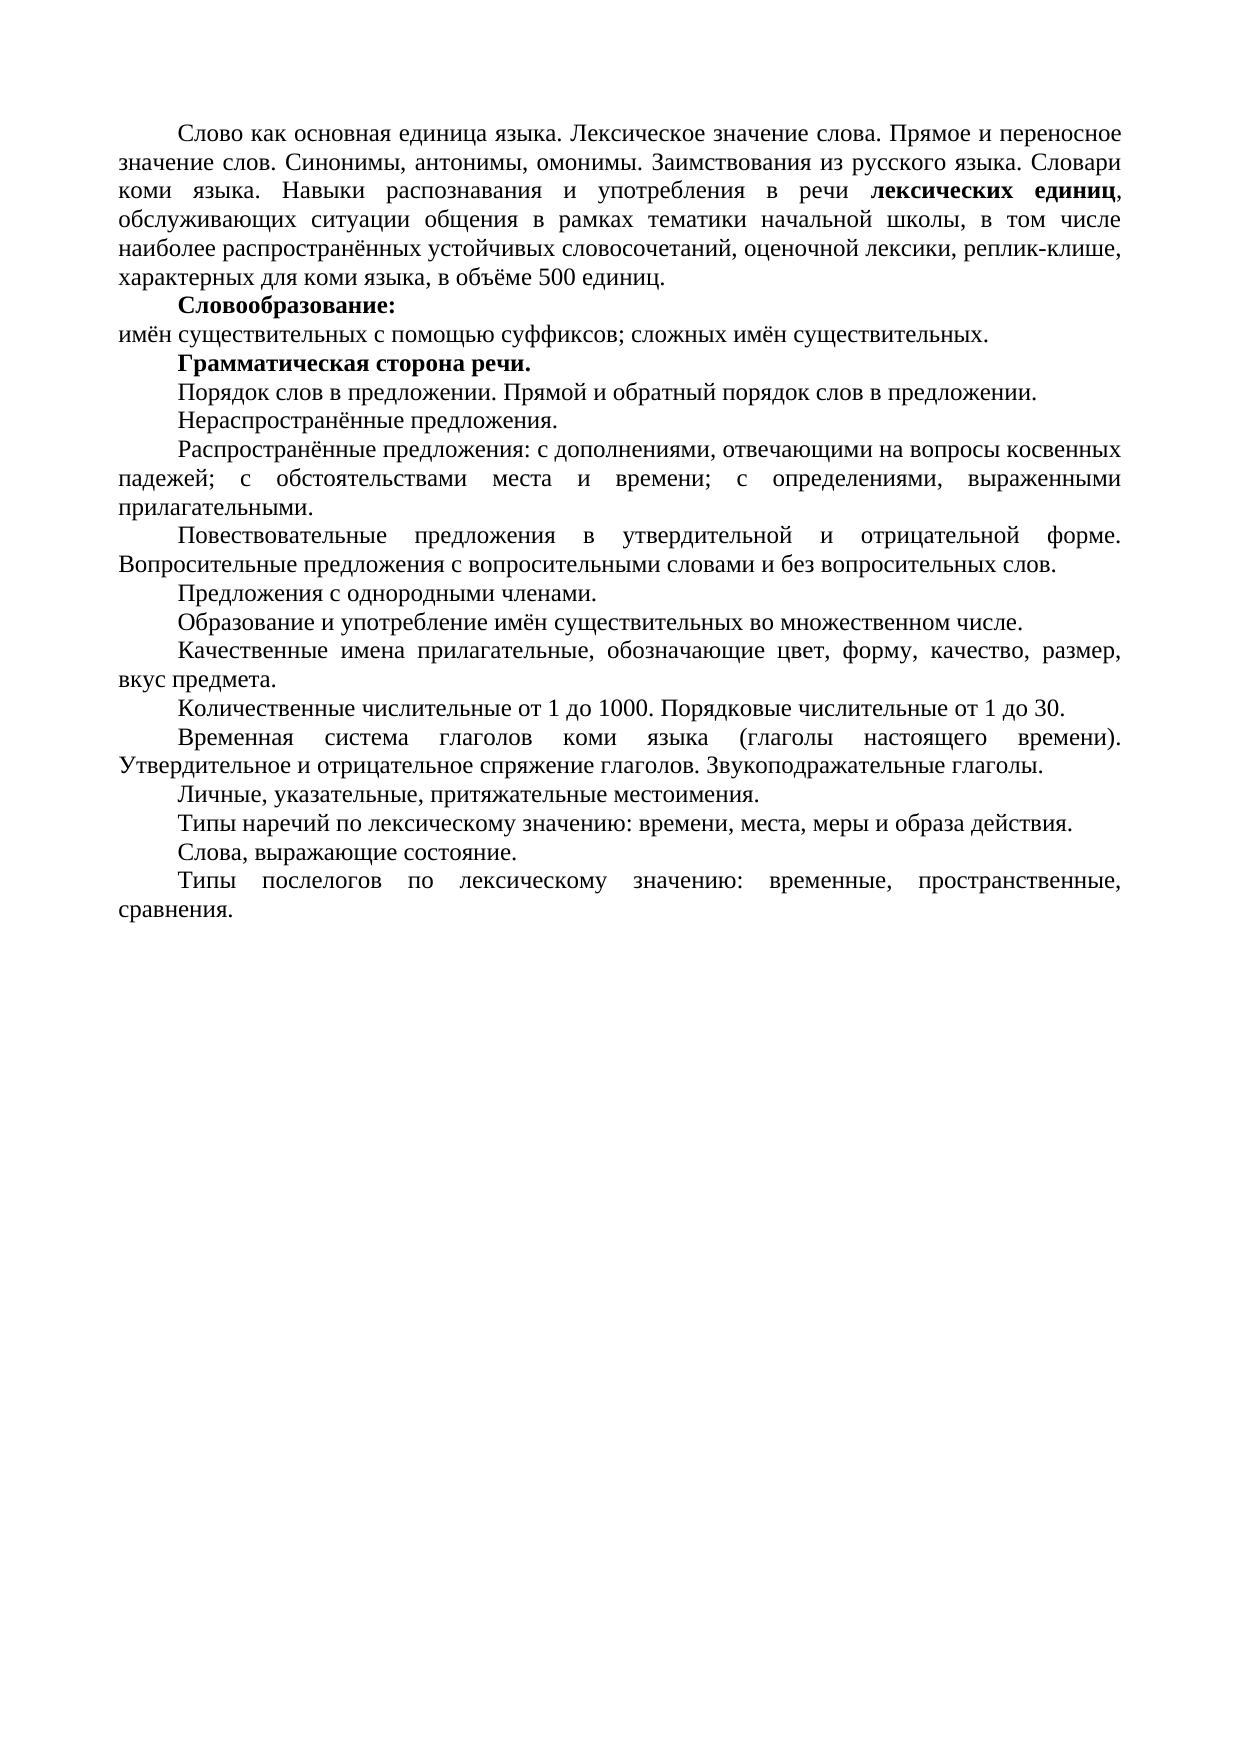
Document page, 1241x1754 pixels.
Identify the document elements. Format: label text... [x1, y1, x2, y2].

text Количественные числительные от 1 до 1000. Порядковые числительные от 1 до 30. [118, 693, 1122, 722]
text Личные, указательные, притяжательные местоимения. [118, 779, 1122, 808]
text Качественные имена прилагательные, обозначающие цвет, форму, качество, размер, вкус предмета. [118, 636, 1122, 693]
text Повествовательные предложения в утвердительной и отрицательной форме. Вопросительные предложения с вопросительными словами и без вопросительных слов. [118, 521, 1122, 578]
text имён существительных с помощью суффиксов; сложных имён существительных. [118, 319, 1122, 348]
text Типы наречий по лексическому значению: времени, места, меры и образа действия. [118, 808, 1122, 837]
text Слова, выражающие состояние. [118, 837, 1122, 866]
text Нераспространённые предложения. [118, 406, 1122, 434]
text Слово как основная единица языка. Лексическое значение слова. Прямое и переносное значение слов. Синонимы, антонимы, омонимы. Заимствования из русского языка. Словари коми языка. Навыки распознавания и употребления в речи лексических единиц, обслуживающих ситуации общения в рамках тематики начальной школы, в том числе наиболее распространённых устойчивых словосочетаний, оценочной лексики, реплик-клише, характерных для коми языка, в объёме 500 единиц. [118, 118, 1122, 291]
text Предложения с однородными членами. [118, 578, 1122, 607]
text Распространённые предложения: с дополнениями, отвечающими на вопросы косвенных падежей; с обстоятельствами места и времени; с определениями, выраженными прилагательными. [118, 434, 1122, 521]
text Словообразование: [118, 291, 1122, 319]
text Образование и употребление имён существительных во множественном числе. [118, 607, 1122, 636]
text Порядок слов в предложении. Прямой и обратный порядок слов в предложении. [118, 377, 1122, 406]
text Грамматическая сторона речи. [118, 348, 1122, 377]
text Типы послелогов по лексическому значению: временные, пространственные, сравнения. [118, 866, 1122, 923]
text Временная система глаголов коми языка (глаголы настоящего времени). Утвердительное и отрицательное спряжение глаголов. Звукоподражательные глаголы. [118, 722, 1122, 779]
